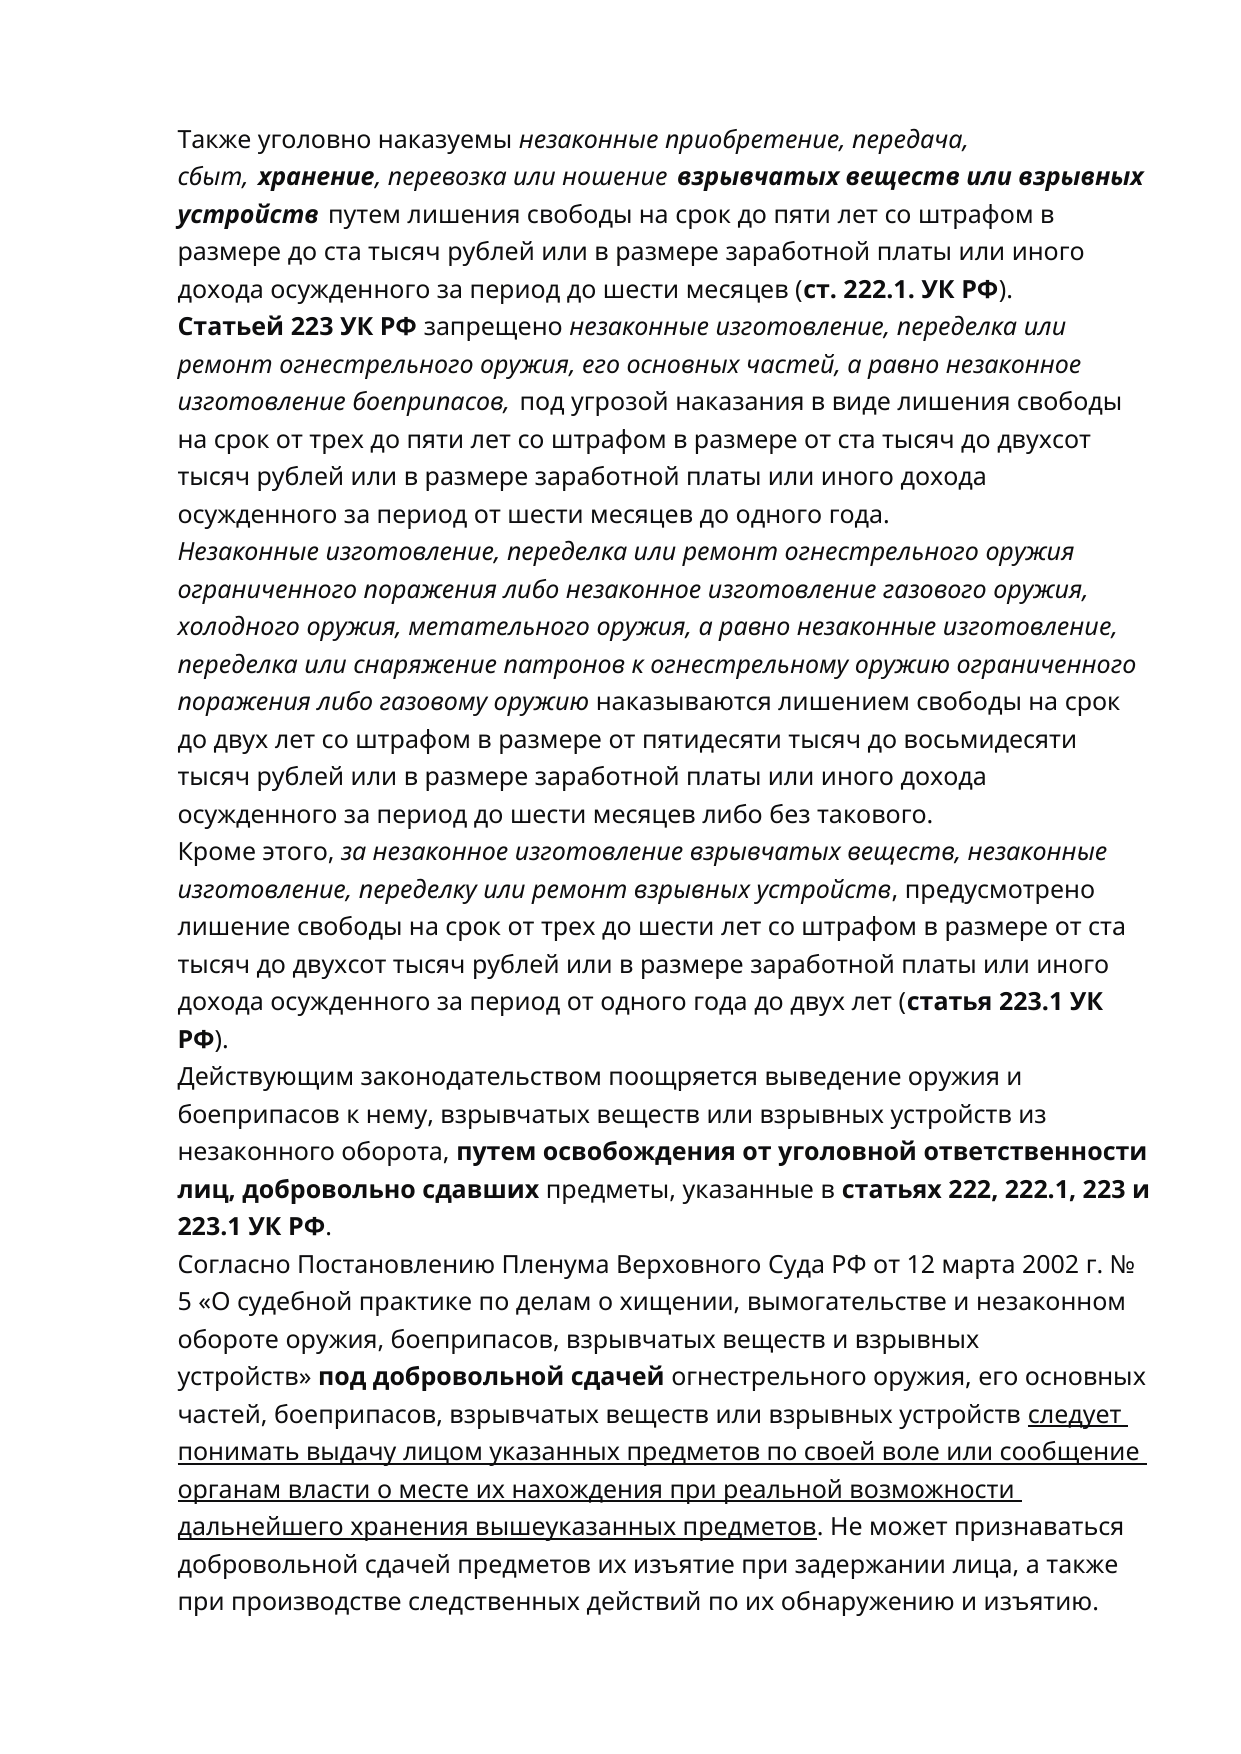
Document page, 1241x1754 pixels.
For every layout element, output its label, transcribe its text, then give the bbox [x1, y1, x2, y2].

text Также уголовно наказуемы незаконные приобретение, передача, сбыт, хранение, перевозка или ношение взрывчатых веществ или взрывных устройств путем лишения свободы на срок до пяти лет со штрафом в размере до ста тысяч рублей или в размере заработной платы или иного дохода осужденного за период до шести месяцев (ст. 222.1. УК РФ). [177, 118, 1152, 306]
text Кроме этого, за незаконное изготовление взрывчатых веществ, незаконные изготовление, переделку или ремонт взрывных устройств, предусмотрено лишение свободы на срок от трех до шести лет со штрафом в размере от ста тысяч до двухсот тысяч рублей или в размере заработной платы или иного дохода осужденного за период от одного года до двух лет (статья 223.1 УК РФ). [177, 831, 1152, 1056]
text Согласно Постановлению Пленума Верховного Суда РФ от 12 марта 2002 г. № 5 «О судебной практике по делам о хищении, вымогательстве и незаконном обороте оружия, боеприпасов, взрывчатых веществ и взрывных устройств» под добровольной сдачей огнестрельного оружия, его основных частей, боеприпасов, взрывчатых веществ или взрывных устройств следует понимать выдачу лицом указанных предметов по своей воле или сообщение органам власти о месте их нахождения при реальной возможности дальнейшего хранения вышеуказанных предметов. Не может признаваться добровольной сдачей предметов их изъятие при задержании лица, а также при производстве следственных действий по их обнаружению и изъятию. [177, 1243, 1152, 1618]
text Незаконные изготовление, переделка или ремонт огнестрельного оружия ограниченного поражения либо незаконное изготовление газового оружия, холодного оружия, метательного оружия, а равно незаконные изготовление, переделка или снаряжение патронов к огнестрельному оружию ограниченного поражения либо газовому оружию наказываются лишением свободы на срок до двух лет со штрафом в размере от пятидесяти тысяч до восьмидесяти тысяч рублей или в размере заработной платы или иного дохода осужденного за период до шести месяцев либо без такового. [177, 531, 1152, 831]
text Статьей 223 УК РФ запрещено незаконные изготовление, переделка или ремонт огнестрельного оружия, его основных частей, а равно незаконное изготовление боеприпасов, под угрозой наказания в виде лишения свободы на срок от трех до пяти лет со штрафом в размере от ста тысяч до двухсот тысяч рублей или в размере заработной платы или иного дохода осужденного за период от шести месяцев до одного года. [177, 306, 1152, 531]
text Действующим законодательством поощряется выведение оружия и боеприпасов к нему, взрывчатых веществ или взрывных устройств из незаконного оборота, путем освобождения от уголовной ответственности лиц, добровольно сдавших предметы, указанные в статьях 222, 222.1, 223 и 223.1 УК РФ. [177, 1056, 1152, 1243]
